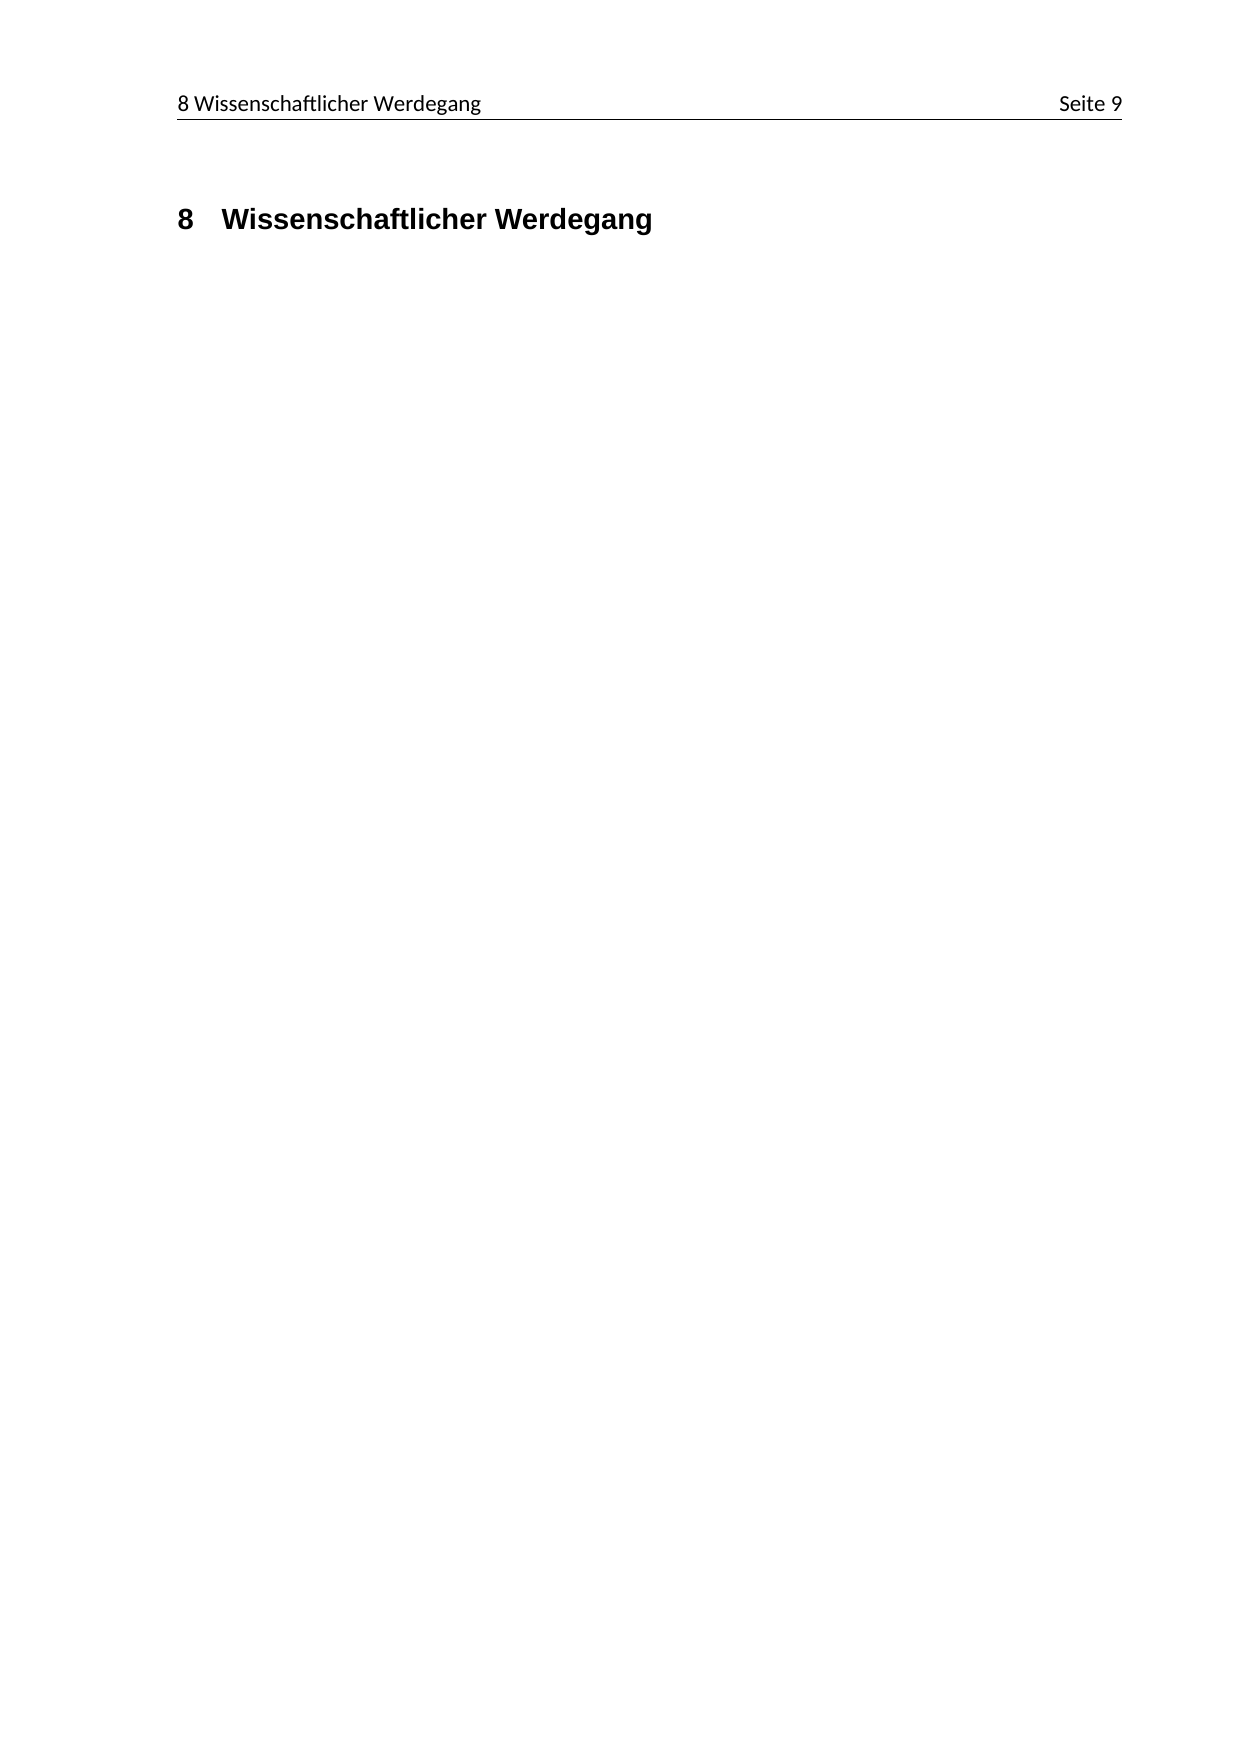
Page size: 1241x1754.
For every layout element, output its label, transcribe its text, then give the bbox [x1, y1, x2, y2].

subtitle Wissenschaftlicher Werdegang [177, 202, 1122, 236]
